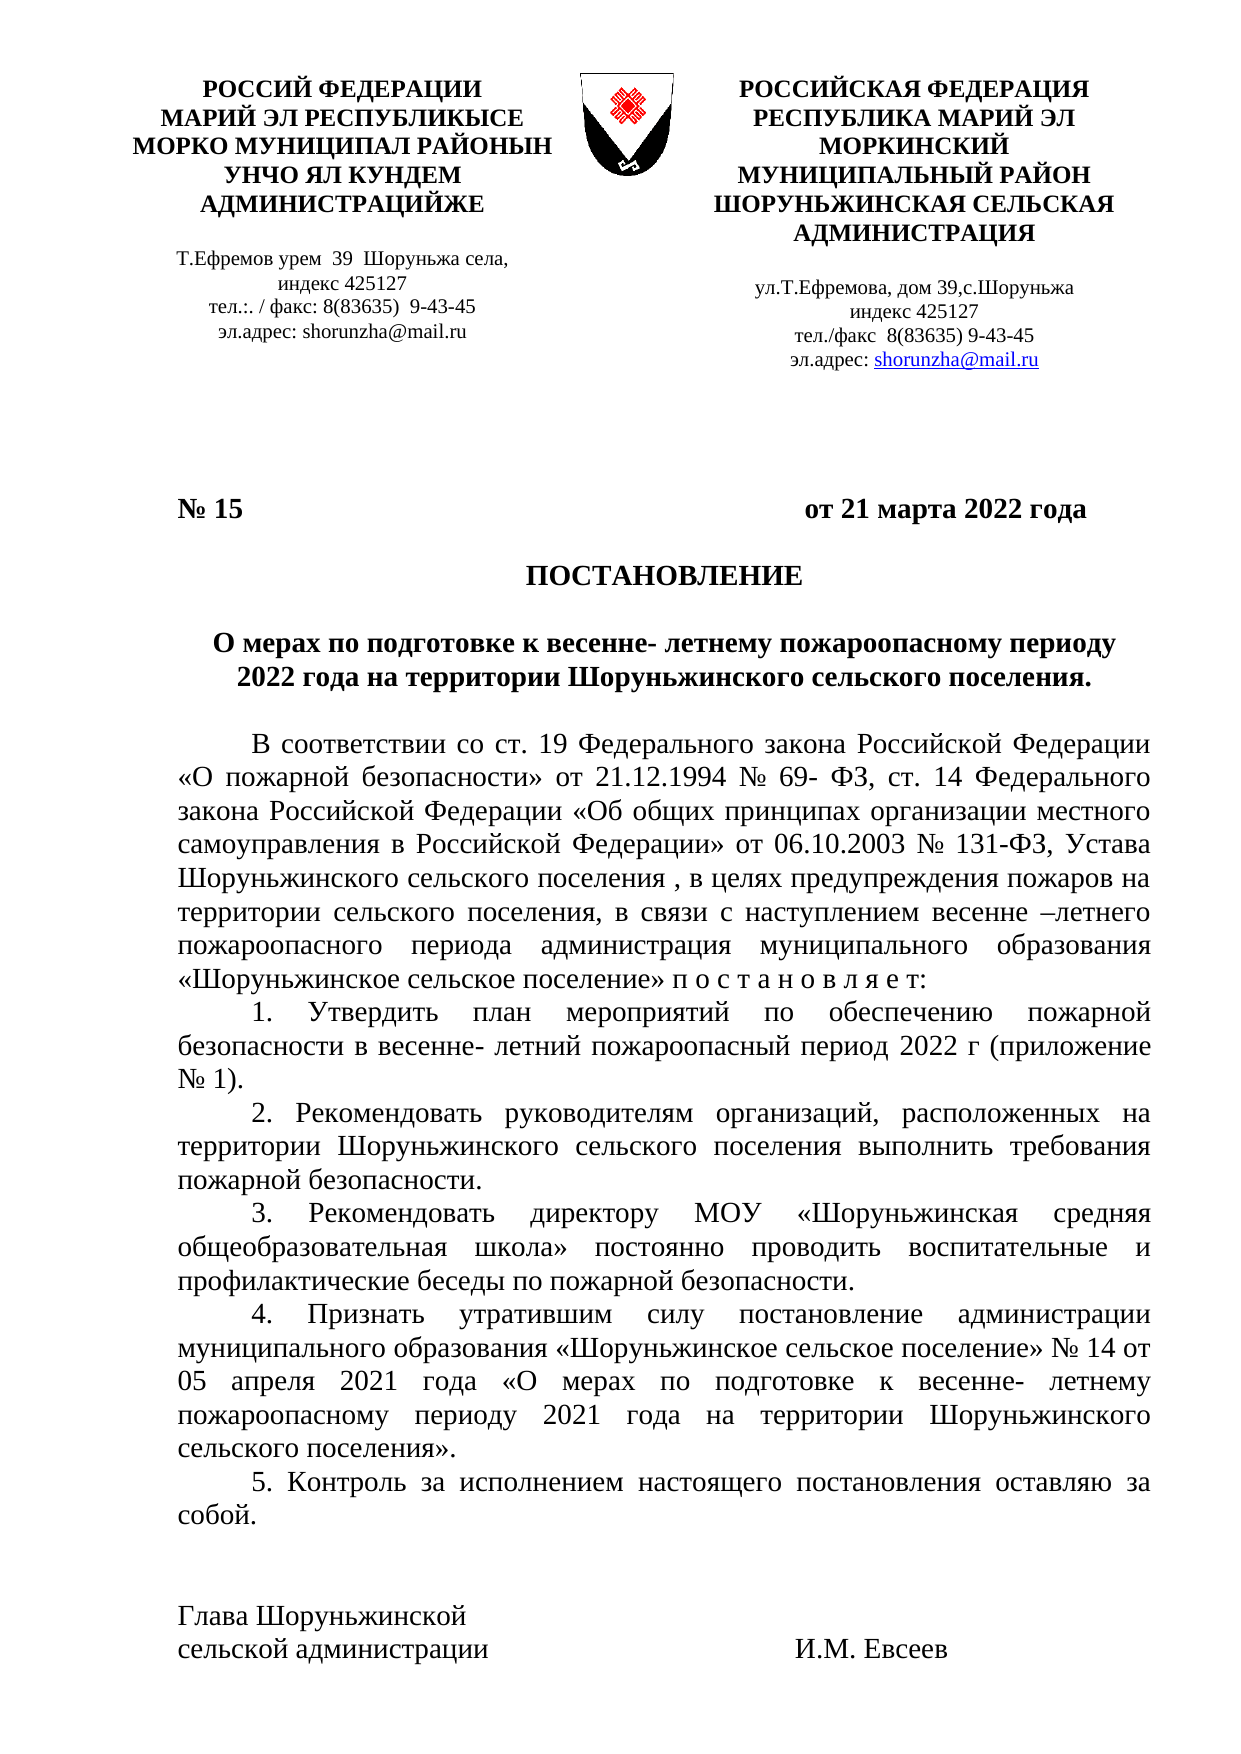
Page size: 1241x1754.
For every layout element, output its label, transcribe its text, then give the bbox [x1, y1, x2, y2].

table_header РОССИЙ ФЕДЕРАЦИИ МАРИЙ ЭЛ РЕСПУБЛИКЫСЕ МОРКО МУНИЦИПАЛ РАЙОНЫН УНЧО ЯЛ КУНДЕМ АДМИНИСТРАЦИЙЖЕ Т.Ефремов урем 39 Шоруньжа села, индекс 425127 тел.:. / факс: 8(83635) 9-43-45 эл.адрес: shorunzha@mail.ru [121, 74, 564, 458]
text сельской администрации И.М. Евсеев [177, 1632, 1152, 1665]
text О мерах по подготовке к весенне- летнему пожароопасному периоду [177, 625, 1152, 659]
text 2. Рекомендовать руководителям организаций, расположенных на территории Шоруньжинского сельского поселения выполнить требования пожарной безопасности. [177, 1095, 1152, 1196]
text 3. Рекомендовать директору МОУ «Шоруньжинская средняя общеобразовательная школа» постоянно проводить воспитательные и профилактические беседы по пожарной безопасности. [177, 1196, 1152, 1296]
text В соответствии со ст. 19 Федерального закона Российской Федерации «О пожарной безопасности» от 21.12.1994 № 69- ФЗ, ст. 14 Федерального закона Российской Федерации «Об общих принципах организации местного самоуправления в Российской Федерации» от 06.10.2003 № 131-ФЗ, Устава Шоруньжинского сельского поселения , в целях предупреждения пожаров на территории сельского поселения, в связи с наступлением весенне –летнего пожароопасного периода администрация муниципального образования «Шоруньжинское сельское поселение» п о с т а н о в л я е т: [177, 726, 1152, 994]
text 4. Признать утратившим силу постановление администрации муниципального образования «Шоруньжинское сельское поселение» № 14 от 05 апреля 2021 года «О мерах по подготовке к весенне- летнему пожароопасному периоду 2021 года на территории Шоруньжинского сельского поселения». [177, 1296, 1152, 1464]
table_header [564, 74, 690, 458]
text ПОСТАНОВЛЕНИЕ [177, 558, 1152, 592]
text 1. Утвердить план мероприятий по обеспечению пожарной безопасности в весенне- летний пожароопасный период 2022 г (приложение № 1). [177, 994, 1152, 1095]
text Глава Шоруньжинской [177, 1598, 1152, 1632]
text № 15 от 21 марта 2022 года [177, 491, 1152, 525]
table_header РОССИЙСКАЯ ФЕДЕРАЦИЯ РЕСПУБЛИКА МАРИЙ ЭЛ МОРКИНСКИЙ МУНИЦИПАЛЬНЫЙ РАЙОН ШОРУНЬЖИНСКАЯ СЕЛЬСКАЯ АДМИНИСТРАЦИЯ ул.Т.Ефремова, дом 39,с.Шоруньжа индекс 425127 тел./факс 8(83635) 9-43-45 эл.адрес: shorunzha@mail.ru [690, 74, 1138, 458]
text 2022 года на территории Шоруньжинского сельского поселения. [177, 659, 1152, 692]
text 5. Контроль за исполнением настоящего постановления оставляю за собой. [177, 1464, 1152, 1531]
